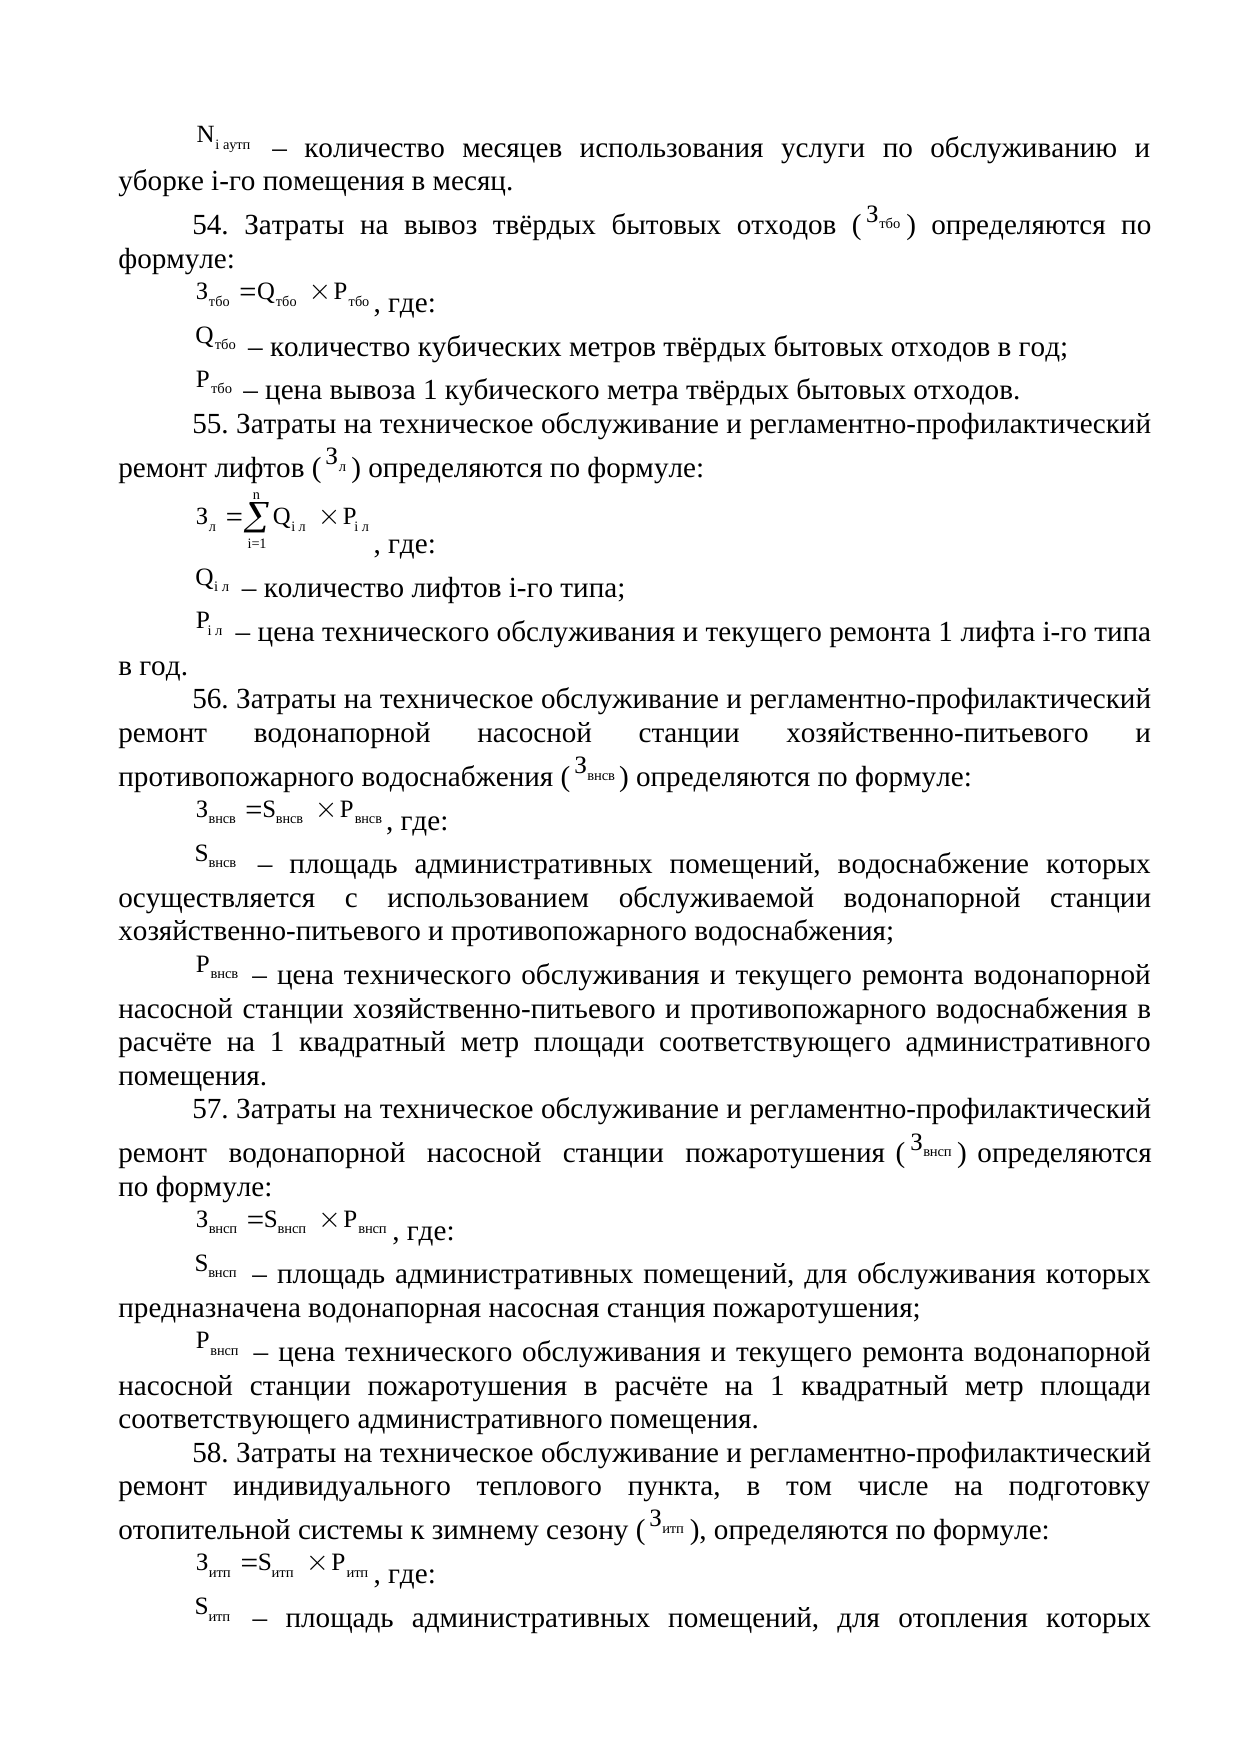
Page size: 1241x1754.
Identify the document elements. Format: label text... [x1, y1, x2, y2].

text – площадь административных помещений, водоснабжение которых осуществляется с использованием обслуживаемой водонапорной станции хозяйственно-питьевого и противопожарного водоснабжения; [118, 836, 1152, 947]
text , где: [118, 1546, 1152, 1589]
text – цена технического обслуживания и текущего ремонта водонапорной насосной станции пожаротушения в расчёте на 1 квадратный метр площади соответствующего административного помещения. [118, 1324, 1152, 1435]
text – площадь административных помещений, для обслуживания которых предназначена водонапорная насосная станция пожаротушения; [118, 1246, 1152, 1324]
text 57. Затраты на техническое обслуживание и регламентно-профилактический ремонт водонапорной насосной станции пожаротушения () определяются по формуле: [118, 1092, 1152, 1202]
text , где: [118, 483, 1152, 560]
text – количество лифтов i-го типа; [118, 560, 1152, 604]
text – цена вывоза 1 кубического метра твёрдых бытовых отходов. [118, 362, 1152, 406]
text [118, 1589, 1152, 1633]
text – количество месяцев использования услуги по обслуживанию и уборке i-го помещения в месяц. [118, 118, 1152, 197]
text 54. Затраты на вывоз твёрдых бытовых отходов () определяются по формуле: [118, 197, 1152, 274]
text 58. Затраты на техническое обслуживание и регламентно-профилактический ремонт индивидуального теплового пункта, в том числе на подготовку отопительной системы к зимнему сезону (), определяются по формуле: [118, 1435, 1152, 1546]
text – количество кубических метров твёрдых бытовых отходов в год; [118, 318, 1152, 362]
text 56. Затраты на техническое обслуживание и регламентно-профилактический ремонт водонапорной насосной станции хозяйственно-питьевого и противопожарного водоснабжения () определяются по формуле: [118, 681, 1152, 792]
text , где: [118, 274, 1152, 318]
text – цена технического обслуживания и текущего ремонта 1 лифта i-го типа в год. [118, 604, 1152, 681]
text , где: [118, 1202, 1152, 1246]
text – цена технического обслуживания и текущего ремонта водонапорной насосной станции хозяйственно-питьевого и противопожарного водоснабжения в расчёте на 1 квадратный метр площади соответствующего административного помещения. [118, 947, 1152, 1092]
text 55. Затраты на техническое обслуживание и регламентно-профилактический ремонт лифтов () определяются по формуле: [118, 406, 1152, 483]
text , где: [118, 792, 1152, 836]
